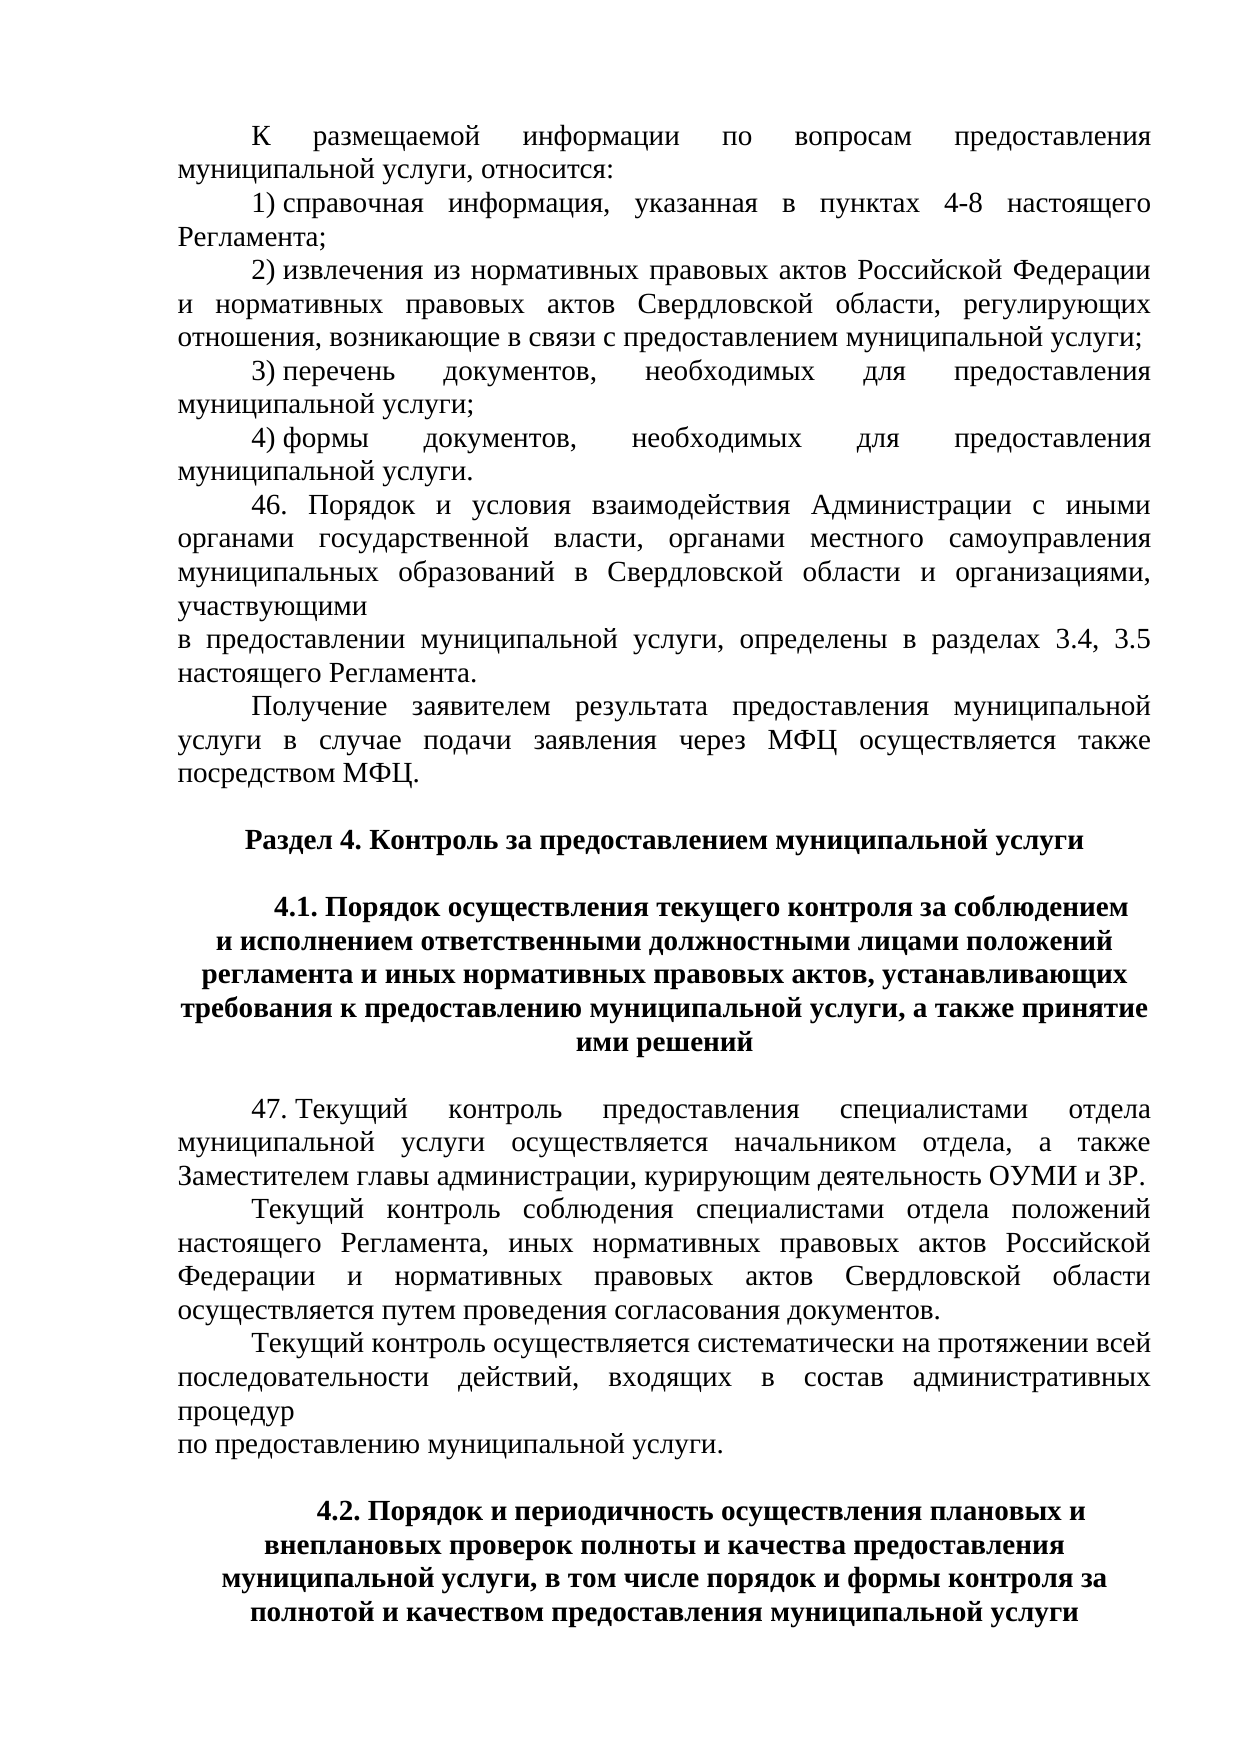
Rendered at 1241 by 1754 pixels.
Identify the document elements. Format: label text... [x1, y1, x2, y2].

text 4.2. Порядок и периодичность осуществления плановых и внеплановых проверок полноты и качества предоставления муниципальной услуги, в том числе порядок и формы контроля за полнотой и качеством предоставления муниципальной услуги [177, 1493, 1152, 1627]
text 2) извлечения из нормативных правовых актов Российской Федерации и нормативных правовых актов Свердловской области, регулирующих отношения, возникающие в связи с предоставлением муниципальной услуги; [177, 252, 1152, 353]
text К размещаемой информации по вопросам предоставления муниципальной услуги, относится: [177, 118, 1152, 185]
text 46. Порядок и условия взаимодействия Администрации с иными органами государственной власти, органами местного самоуправления муниципальных образований в Свердловской области и организациями, участвующими в предоставлении муниципальной услуги, определены в разделах 3.4, 3.5 настоящего Регламента. [177, 487, 1152, 688]
text 3) перечень документов, необходимых для предоставления муниципальной услуги; [177, 353, 1152, 420]
text 4.1. Порядок осуществления текущего контроля за соблюдением и исполнением ответственными должностными лицами положений регламента и иных нормативных правовых актов, устанавливающих требования к предоставлению муниципальной услуги, а также принятие ими решений [177, 889, 1152, 1057]
text Текущий контроль соблюдения специалистами отдела положений настоящего Регламента, иных нормативных правовых актов Российской Федерации и нормативных правовых актов Свердловской области осуществляется путем проведения согласования документов. [177, 1191, 1152, 1326]
text Текущий контроль осуществляется систематически на протяжении всей последовательности действий, входящих в состав административных процедур по предоставлению муниципальной услуги. [177, 1326, 1152, 1460]
text Раздел 4. Контроль за предоставлением муниципальной услуги [177, 822, 1152, 856]
text Получение заявителем результата предоставления муниципальной услуги в случае подачи заявления через МФЦ осуществляется также посредством МФЦ. [177, 688, 1152, 789]
text 1) справочная информация, указанная в пунктах 4-8 настоящего Регламента; [177, 185, 1152, 252]
text 4) формы документов, необходимых для предоставления муниципальной услуги. [177, 420, 1152, 487]
text 47. Текущий контроль предоставления специалистами отдела муниципальной услуги осуществляется начальником отдела, а также Заместителем главы администрации, курирующим деятельность ОУМИ и ЗР. [177, 1091, 1152, 1191]
